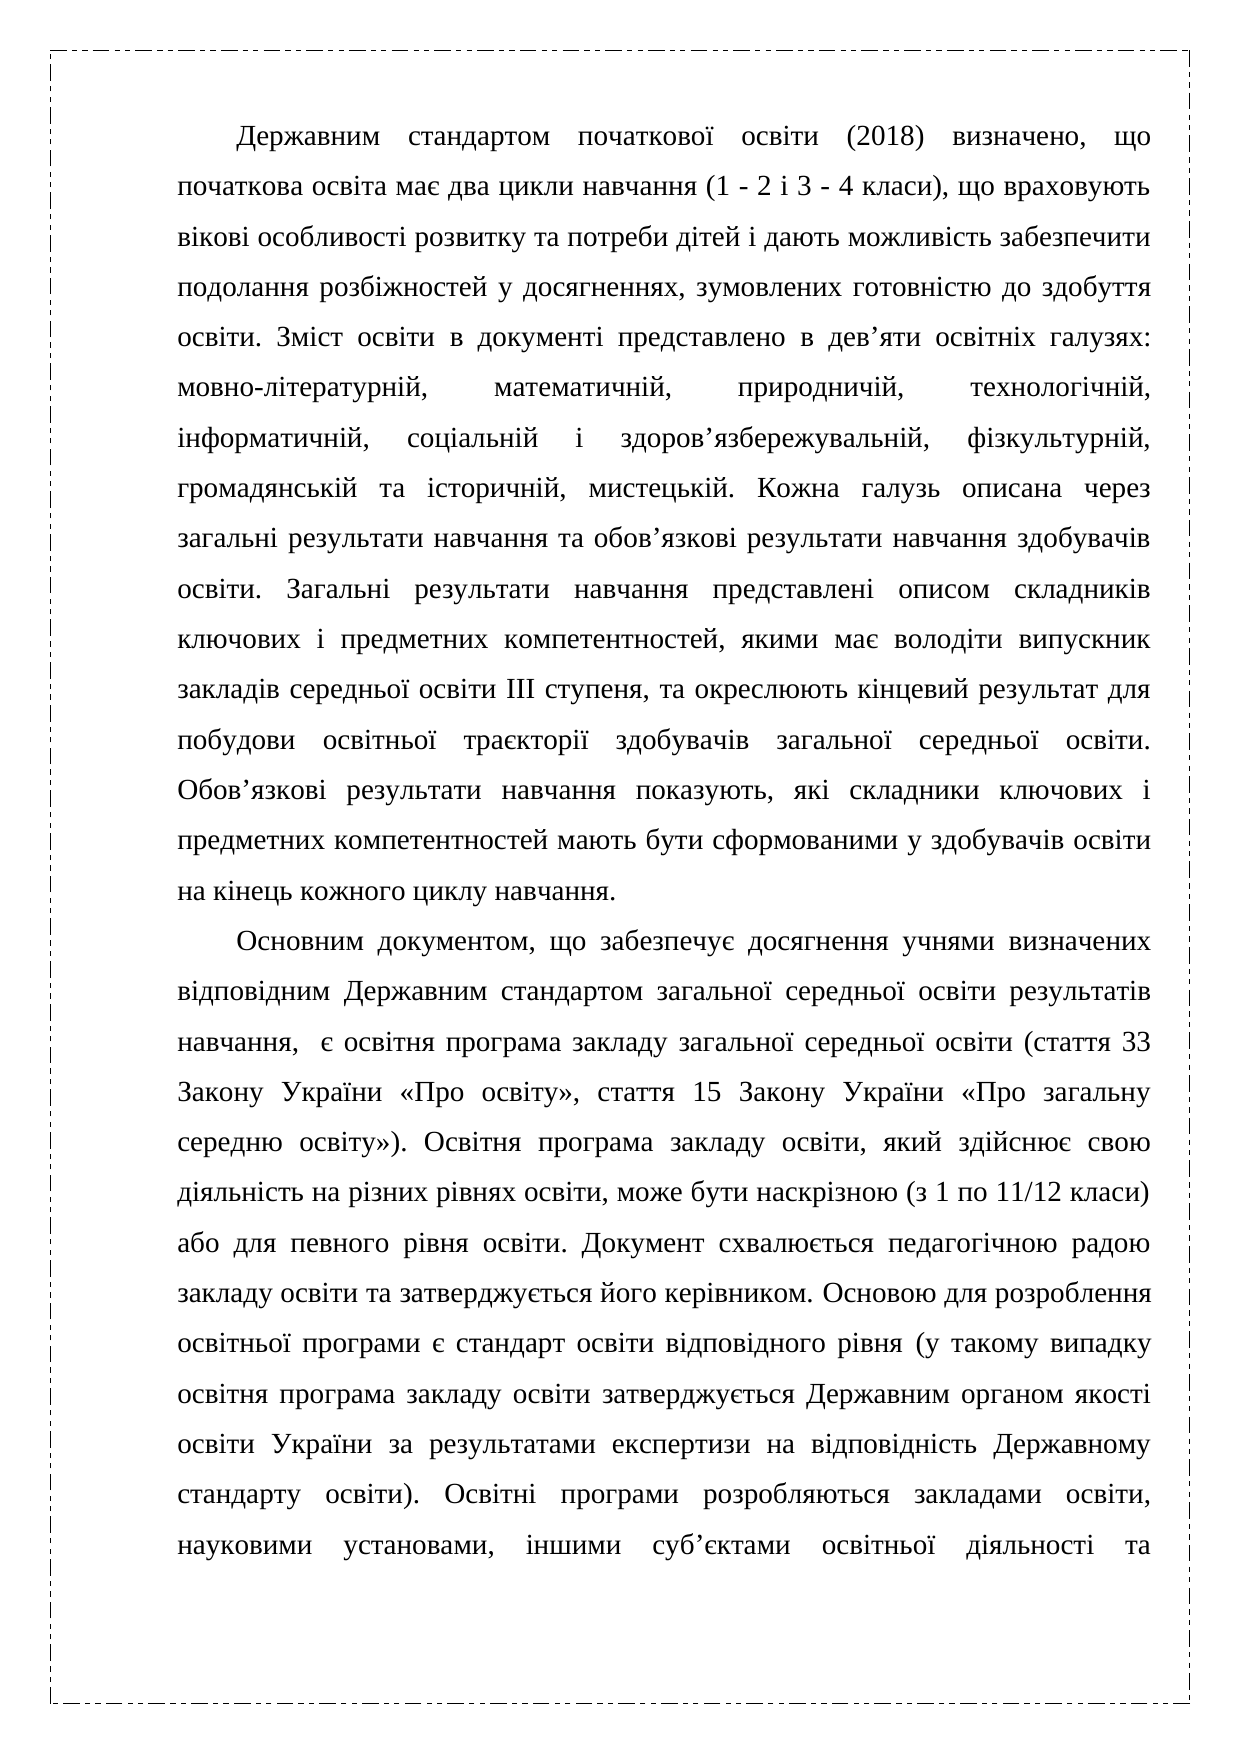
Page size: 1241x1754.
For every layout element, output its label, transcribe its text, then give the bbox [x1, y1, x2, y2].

text Державним стандартом початкової освіти (2018) визначено, що початкова освіта має два цикли навчання (1 - 2 і 3 - 4 класи), що враховують вікові особливості розвитку та потреби дітей і дають можливість забезпечити подолання розбіжностей у досягненнях, зумовлених готовністю до здобуття освіти. Зміст освіти в документі представлено в дев’яти освітніх галузях: мовно-літературній, математичній, природничій, технологічній, інформатичній, соціальній і здоров’язбережувальній, фізкультурній, громадянській та історичній, мистецькій. Кожна галузь описана через загальні результати навчання та обов’язкові результати навчання здобувачів освіти. Загальні результати навчання представлені описом складників ключових і предметних компетентностей, якими має володіти випускник закладів середньої освіти ІІІ ступеня, та окреслюють кінцевий результат для побудови освітньої траєкторії здобувачів загальної середньої освіти. Обов’язкові результати навчання показують, які складники ключових і предметних компетентностей мають бути сформованими у здобувачів освіти на кінець кожного циклу навчання. [177, 118, 1152, 906]
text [177, 923, 1152, 1560]
